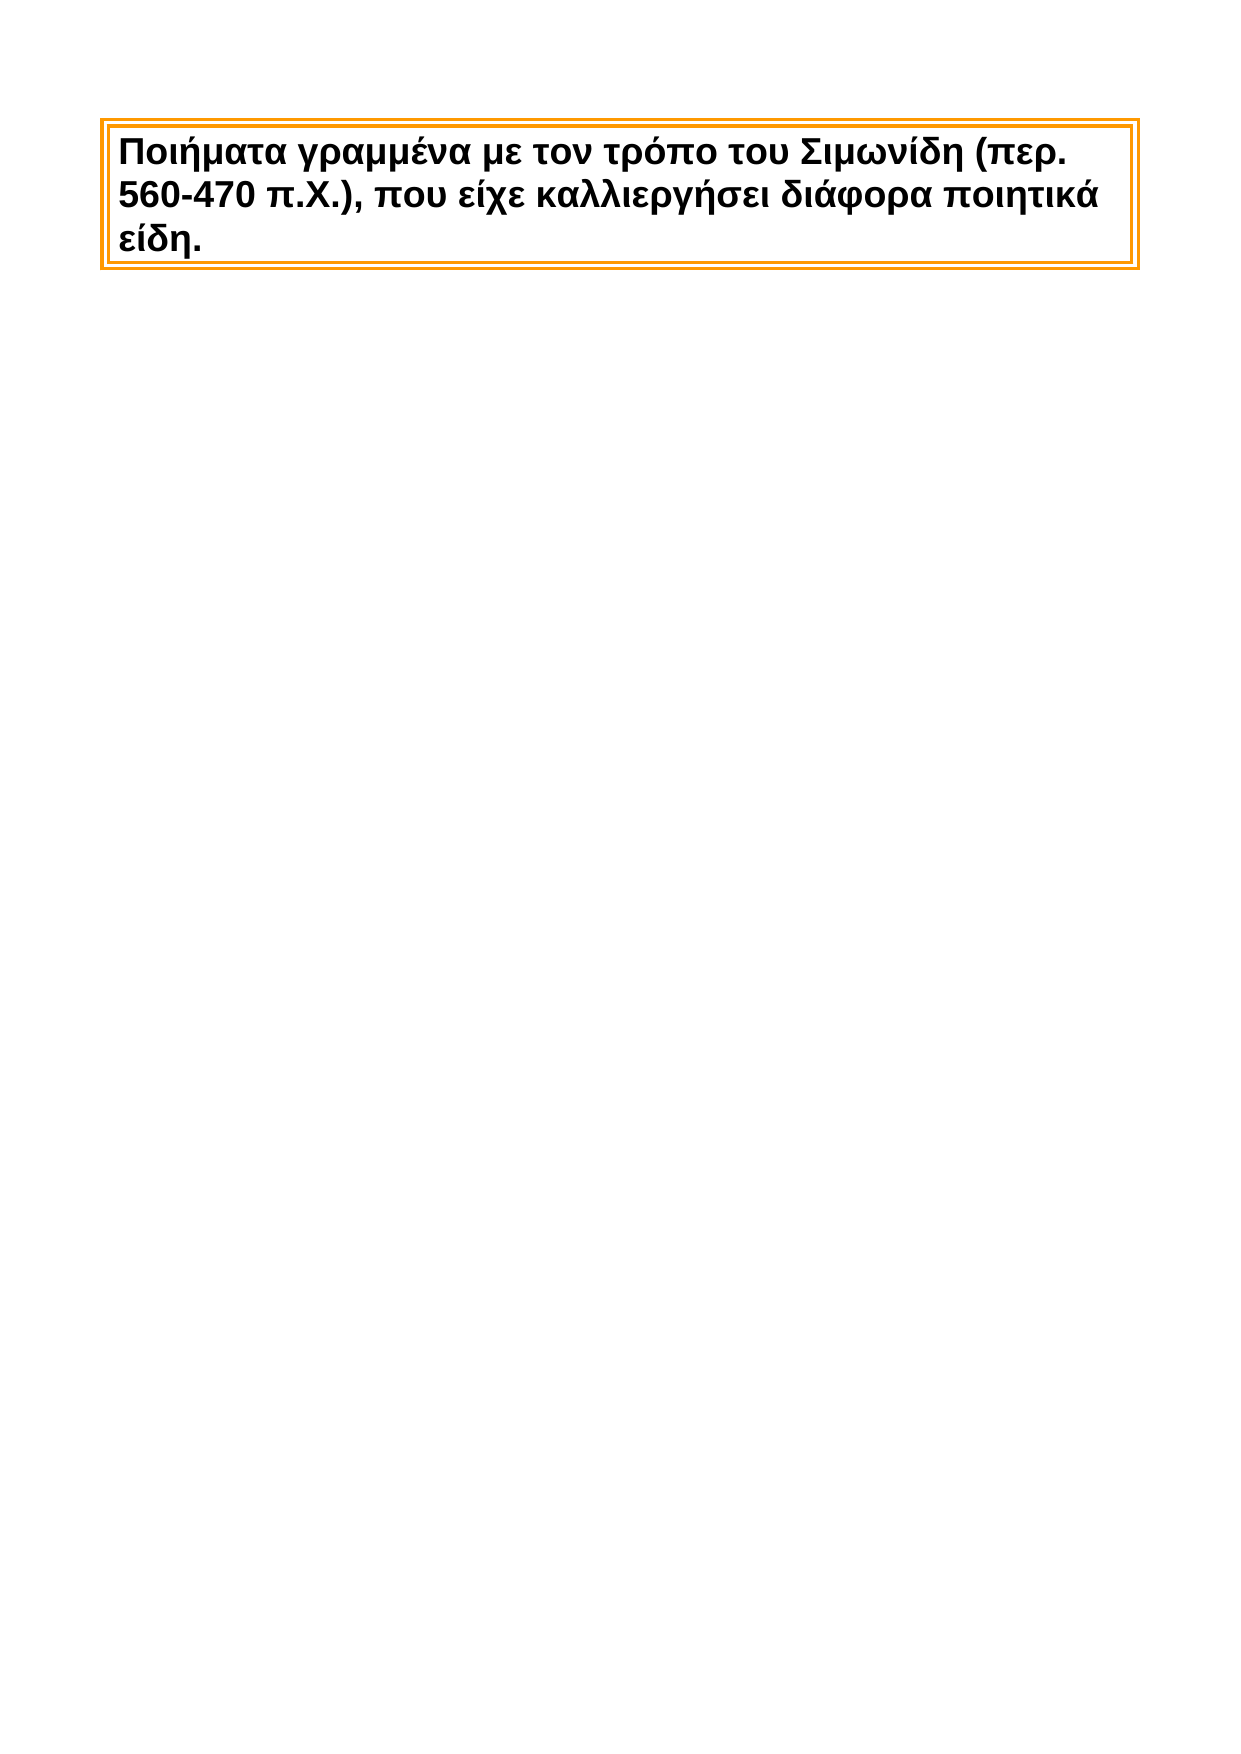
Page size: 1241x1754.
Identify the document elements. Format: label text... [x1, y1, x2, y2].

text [104, 121, 1137, 204]
text είδη. [104, 204, 1137, 267]
